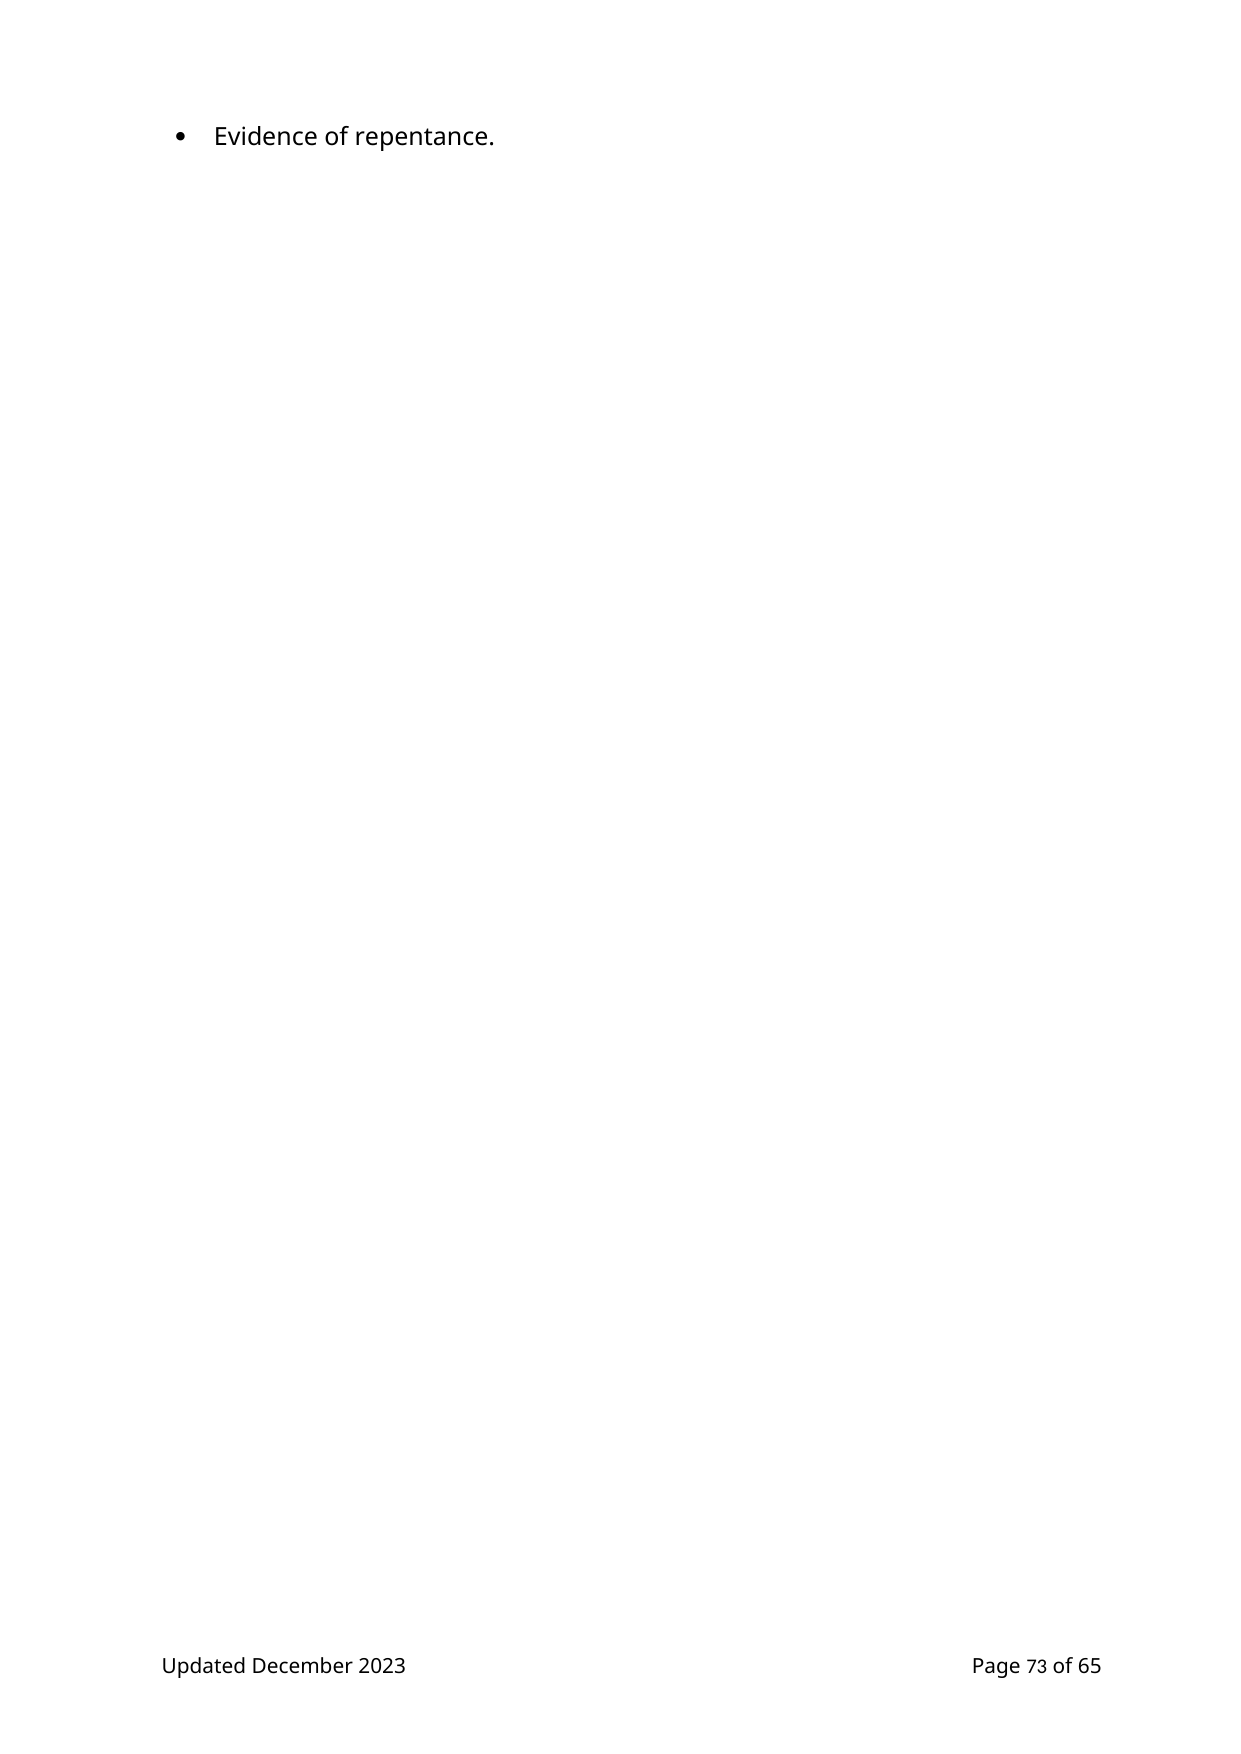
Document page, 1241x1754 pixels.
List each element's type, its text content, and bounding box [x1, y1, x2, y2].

list Evidence of repentance. [176, 118, 1101, 152]
